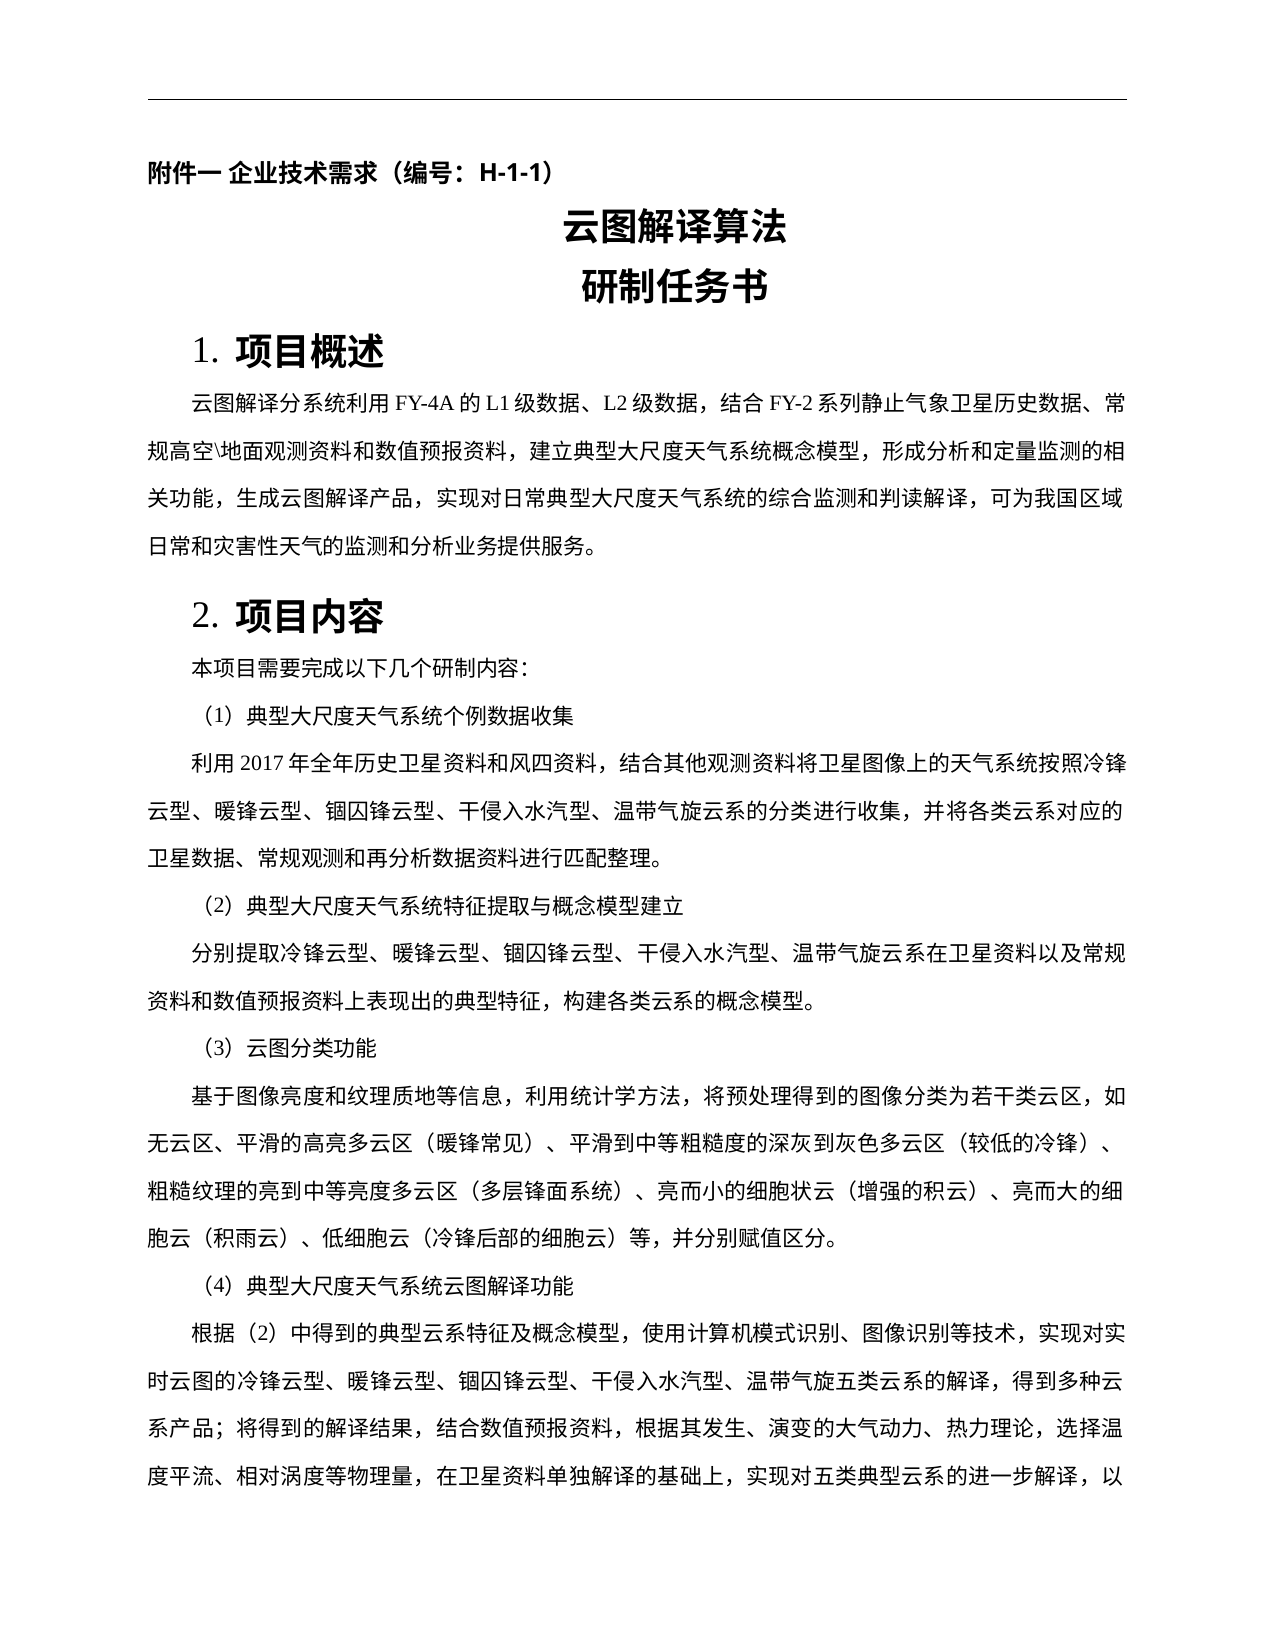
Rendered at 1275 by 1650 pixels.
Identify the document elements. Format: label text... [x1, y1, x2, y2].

subtitle 项目内容 [191, 587, 1127, 641]
text （4）典型大尺度天气系统云图解译功能 [148, 1269, 1127, 1301]
title 云图解译算法 [148, 196, 1127, 251]
text （1）典型大尺度天气系统个例数据收集 [148, 699, 1127, 731]
title 附件一 企业技术需求（编号：H-1-1） [148, 154, 1127, 190]
text （3）云图分类功能 [148, 1031, 1127, 1063]
subtitle 项目概述 [191, 322, 1127, 376]
text 基于图像亮度和纹理质地等信息，利用统计学方法，将预处理得到的图像分类为若干类云区，如无云区、平滑的高亮多云区（暖锋常见）、平滑到中等粗糙度的深灰到灰色多云区（较低的冷锋）、粗糙纹理的亮到中等亮度多云区（多层锋面系统）、亮而小的细胞状云（增强的积云）、亮而大的细胞云（积雨云）、低细胞云（冷锋后部的细胞云）等，并分别赋值区分。 [148, 1079, 1127, 1253]
text 利用2017年全年历史卫星资料和风四资料，结合其他观测资料将卫星图像上的天气系统按照冷锋云型、暖锋云型、锢囚锋云型、干侵入水汽型、温带气旋云系的分类进行收集，并将各类云系对应的卫星数据、常规观测和再分析数据资料进行匹配整理。 [148, 746, 1127, 873]
text （2）典型大尺度天气系统特征提取与概念模型建立 [148, 889, 1127, 921]
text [148, 1316, 1127, 1491]
text 本项目需要完成以下几个研制内容： [148, 651, 1127, 683]
text 云图解译分系统利用FY-4A的L1级数据、L2级数据，结合FY-2系列静止气象卫星历史数据、常规高空\地面观测资料和数值预报资料，建立典型大尺度天气系统概念模型，形成分析和定量监测的相关功能，生成云图解译产品，实现对日常典型大尺度天气系统的综合监测和判读解译，可为我国区域日常和灾害性天气的监测和分析业务提供服务。 [148, 386, 1127, 561]
text 分别提取冷锋云型、暖锋云型、锢囚锋云型、干侵入水汽型、温带气旋云系在卫星资料以及常规资料和数值预报资料上表现出的典型特征，构建各类云系的概念模型。 [148, 936, 1127, 1016]
title 研制任务书 [148, 257, 1127, 311]
